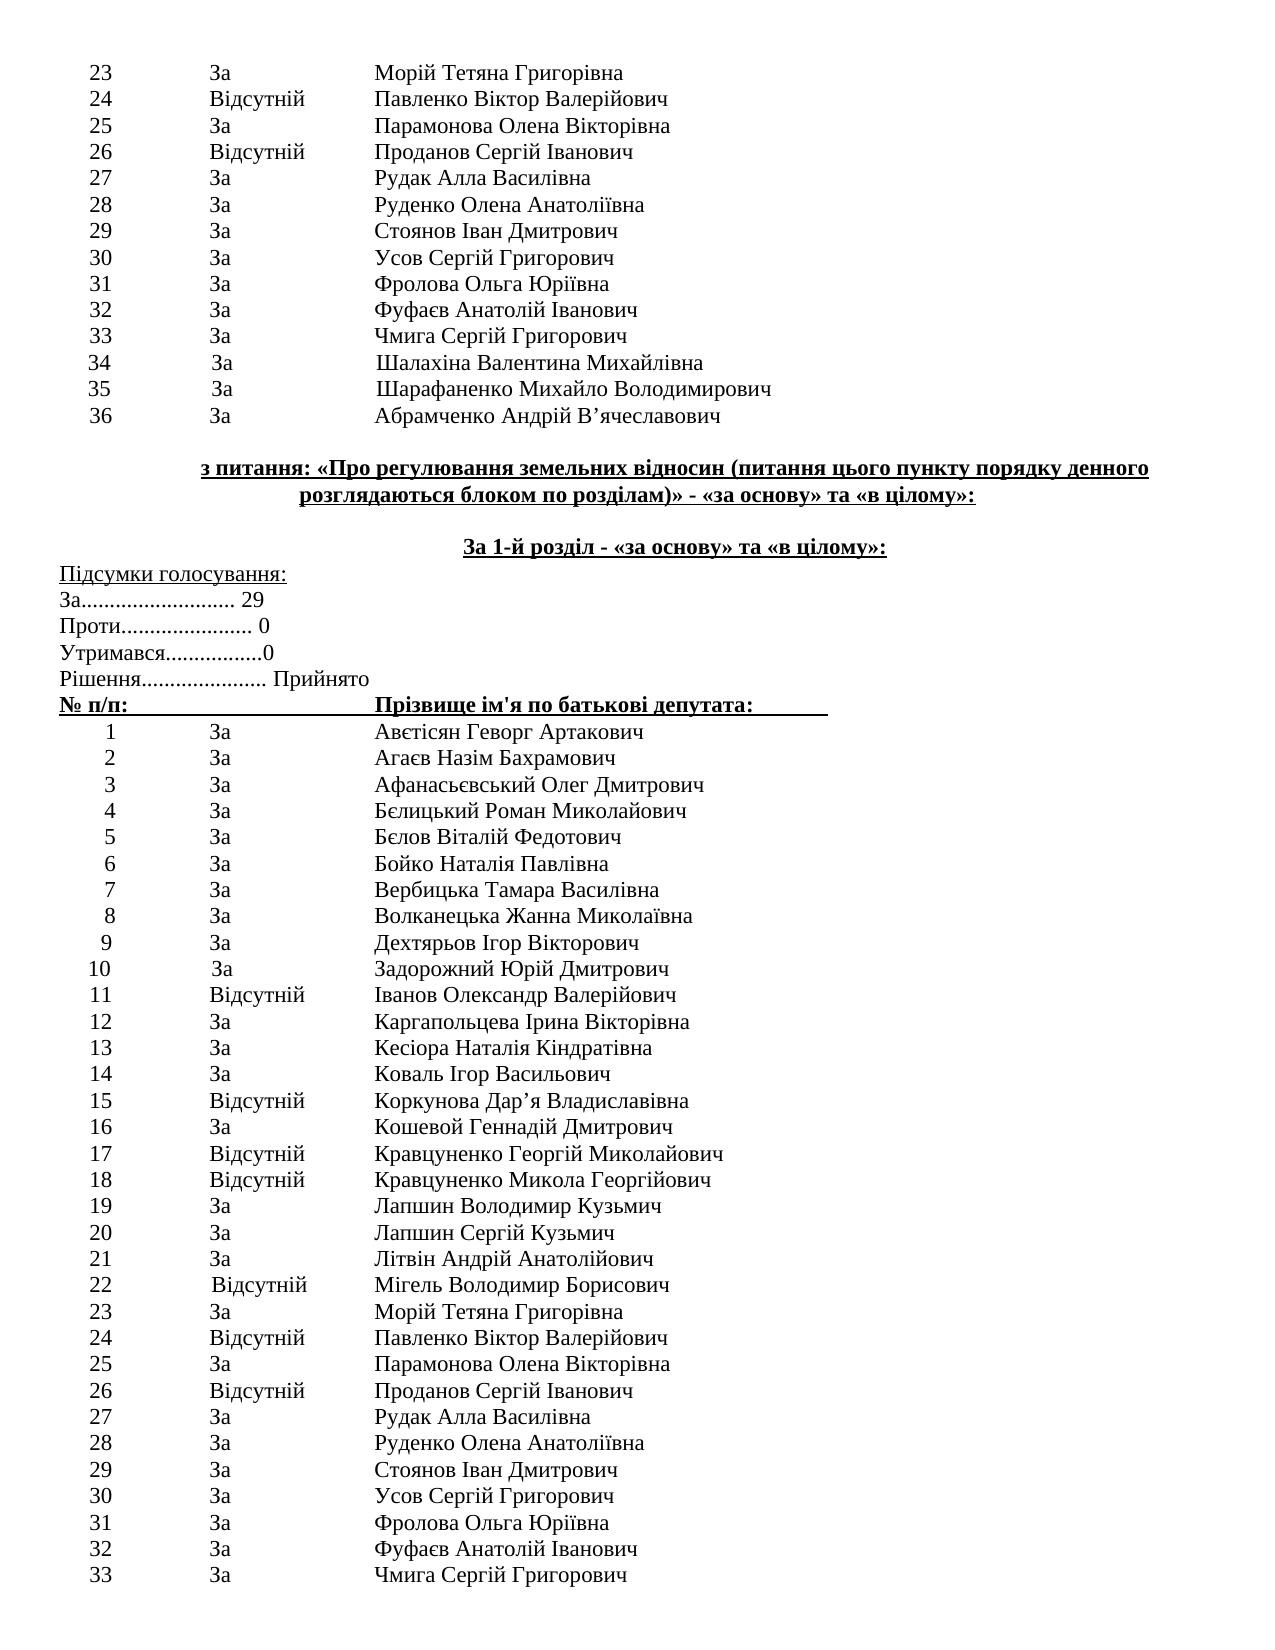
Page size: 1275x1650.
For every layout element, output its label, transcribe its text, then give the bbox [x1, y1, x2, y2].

text 26 Відсутній Проданов Сергій Іванович [59, 1377, 1216, 1403]
text 5 За Бєлов Віталій Федотович [59, 823, 1216, 850]
text 30 За Усов Сергій Григорович [59, 243, 1216, 270]
text 9 За Дехтярьов Ігор Вікторович [59, 929, 1216, 955]
text 21 За Літвін Андрій Анатолійович [59, 1245, 1216, 1271]
text Рішення...................... Прийнято [59, 665, 1216, 692]
text 25 За Парамонова Олена Вікторівна [59, 112, 1216, 138]
text За 1-й розділ - «за основу» та «в цілому»: [59, 533, 1216, 560]
text 2 За Агаєв Назім Бахрамович [59, 744, 1216, 771]
text 23 За Морій Тетяна Григорівна [59, 1298, 1216, 1324]
text 22 Відсутній Мігель Володимир Борисович [59, 1271, 1216, 1298]
text 27 За Рудак Алла Василівна [59, 1403, 1216, 1429]
text № п/п: Прізвище ім'я по батькові депутата: [59, 692, 1216, 718]
text 26 Відсутній Проданов Сергій Іванович [59, 138, 1216, 164]
text 1 За Авєтісян Геворг Артакович [59, 718, 1216, 744]
text Утримався.................0 [59, 639, 1216, 665]
text 27 За Рудак Алла Василівна [59, 164, 1216, 191]
text 30 За Усов Сергій Григорович [59, 1482, 1216, 1508]
text 28 За Руденко Олена Анатоліївна [59, 191, 1216, 217]
text 8 За Волканецька Жанна Миколаївна [59, 902, 1216, 929]
text 12 За Каргапольцева Ірина Вікторівна [59, 1008, 1216, 1034]
text 36 За Абрамченко Андрій В’ячеславович [59, 402, 1216, 428]
text 17 Відсутній Кравцуненко Георгій Миколайович [59, 1139, 1216, 1166]
text 13 За Кесіора Наталія Кіндратівна [59, 1034, 1216, 1061]
text 3 За Афанасьєвський Олег Дмитрович [59, 771, 1216, 797]
text 34 За Шалахіна Валентина Михайлівна [59, 349, 1216, 375]
text 7 За Вербицька Тамара Василівна [59, 876, 1216, 902]
text 19 За Лапшин Володимир Кузьмич [59, 1192, 1216, 1219]
text 24 Відсутній Павленко Віктор Валерійович [59, 85, 1216, 112]
text 28 За Руденко Олена Анатоліївна [59, 1429, 1216, 1456]
text 16 За Кошевой Геннадій Дмитрович [59, 1113, 1216, 1139]
text 31 За Фролова Ольга Юріївна [59, 270, 1216, 296]
text з питання: «Про регулювання земельних відносин (питання цього пункту порядку денного розглядаються блоком по розділам)» - «за основу» та «в цілому»: [59, 454, 1216, 507]
text 32 За Фуфаєв Анатолій Іванович [59, 1535, 1216, 1561]
text 35 За Шарафаненко Михайло Володимирович [59, 375, 1216, 402]
text 29 За Стоянов Іван Дмитрович [59, 1456, 1216, 1482]
text 29 За Стоянов Іван Дмитрович [59, 217, 1216, 243]
text 20 За Лапшин Сергій Кузьмич [59, 1219, 1216, 1245]
text 18 Відсутній Кравцуненко Микола Георгійович [59, 1166, 1216, 1192]
text 6 За Бойко Наталія Павлівна [59, 850, 1216, 876]
text 14 За Коваль Ігор Васильович [59, 1061, 1216, 1087]
text 15 Відсутній Коркунова Дар’я Владиславівна [59, 1087, 1216, 1113]
text За........................... 29 [59, 586, 1216, 612]
text 11 Відсутній Іванов Олександр Валерійович [59, 981, 1216, 1008]
text 4 За Бєлицький Роман Миколайович [59, 797, 1216, 823]
text 31 За Фролова Ольга Юріївна [59, 1508, 1216, 1535]
text 10 За Задорожний Юрій Дмитрович [59, 955, 1216, 981]
text 33 За Чмига Сергій Григорович [59, 323, 1216, 349]
text Підсумки голосування: [59, 560, 1216, 586]
text 24 Відсутній Павленко Віктор Валерійович [59, 1324, 1216, 1350]
text Проти....................... 0 [59, 612, 1216, 639]
text 23 За Морій Тетяна Григорівна [59, 59, 1216, 85]
text 32 За Фуфаєв Анатолій Іванович [59, 296, 1216, 323]
text 33 За Чмига Сергій Григорович [59, 1561, 1216, 1588]
text 25 За Парамонова Олена Вікторівна [59, 1350, 1216, 1377]
